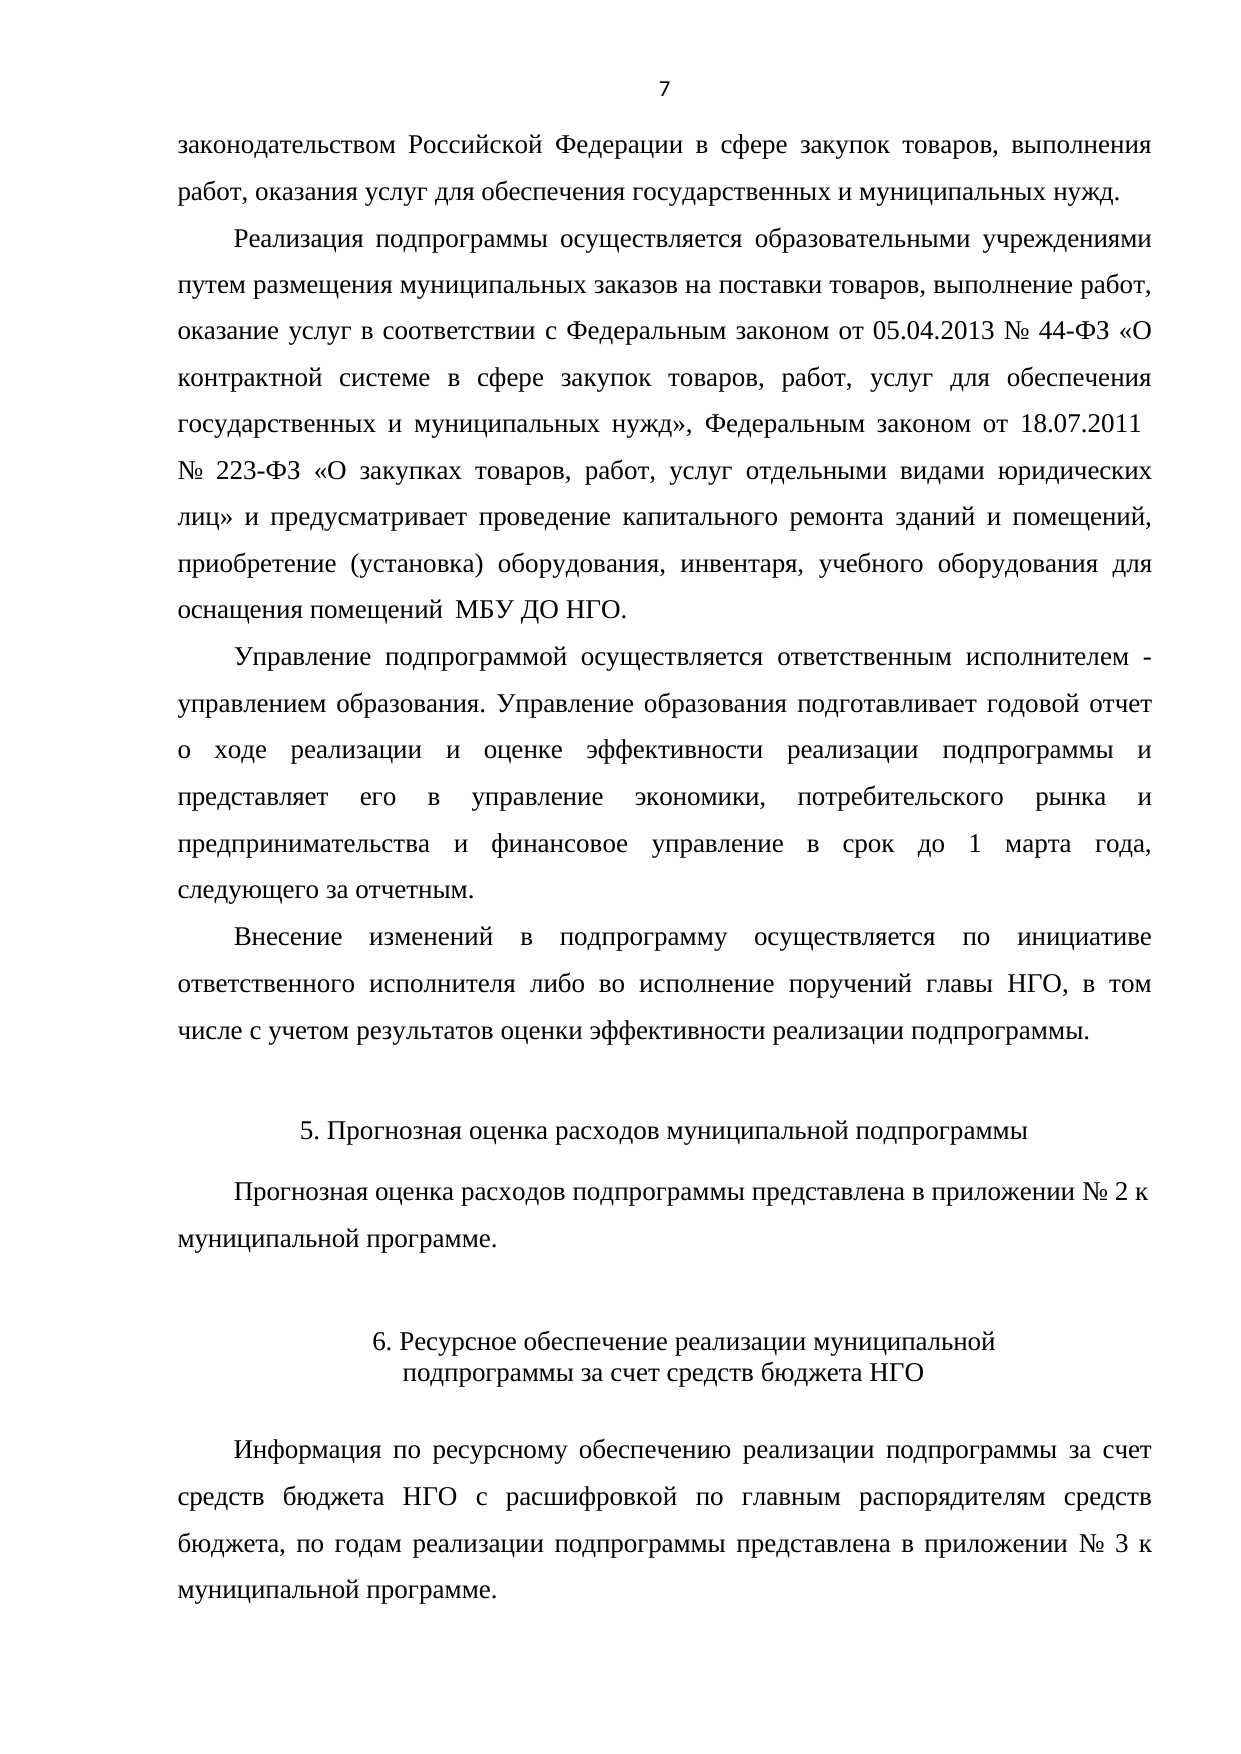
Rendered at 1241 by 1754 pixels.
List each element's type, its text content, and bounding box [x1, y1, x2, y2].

text законодательством Российской Федерации в сфере закупок товаров, выполнения работ, оказания услуг для обеспечения государственных и муниципальных нужд. [177, 128, 1152, 206]
text муниципальной программе. [177, 1222, 1163, 1253]
text Внесение изменений в подпрограмму осуществляется по инициативе ответственного исполнителя либо во исполнение поручений главы НГО, в том числе с учетом результатов оценки эффективности реализации подпрограммы. [177, 921, 1152, 1045]
text Реализация подпрограммы осуществляется образовательными учреждениями путем размещения муниципальных заказов на поставки товаров, выполнение работ, оказание услуг в соответствии с Федеральным законом от 05.04.2013 № 44-ФЗ «О контрактной системе в сфере закупок товаров, работ, услуг для обеспечения государственных и муниципальных нужд», Федеральным законом от 18.07.2011 [177, 222, 1152, 438]
text Управление подпрограммой осуществляется ответственным исполнителем - управлением образования. Управление образования подготавливает годовой отчет о ходе реализации и оценке эффективности реализации подпрограммы и представляет его в управление экономики, потребительского рынка и предпринимательства и финансовое управление в срок до 1 марта года, следующего за отчетным. [177, 640, 1152, 905]
text Информация по ресурсному обеспечению реализации подпрограммы за счет средств бюджета НГО с расшифровкой по главным распорядителям средств бюджета, по годам реализации подпрограммы представлена в приложении № 3 к муниципальной программе. [177, 1433, 1152, 1605]
list Прогнозная оценка расходов муниципальной подпрограммы Прогнозная оценка расходов подпрограммы представлена в приложении № 2 к [233, 1084, 1152, 1207]
list Ресурсное обеспечение реализации муниципальной подпрограммы за счет средств бюджета НГО [372, 1325, 998, 1387]
text № 223-ФЗ «О закупках товаров, работ, услуг отдельными видами юридических лиц» и предусматривает проведение капитального ремонта зданий и помещений, приобретение (установка) оборудования, инвентаря, учебного оборудования для оснащения помещений МБУ ДО НГО. [177, 454, 1152, 624]
